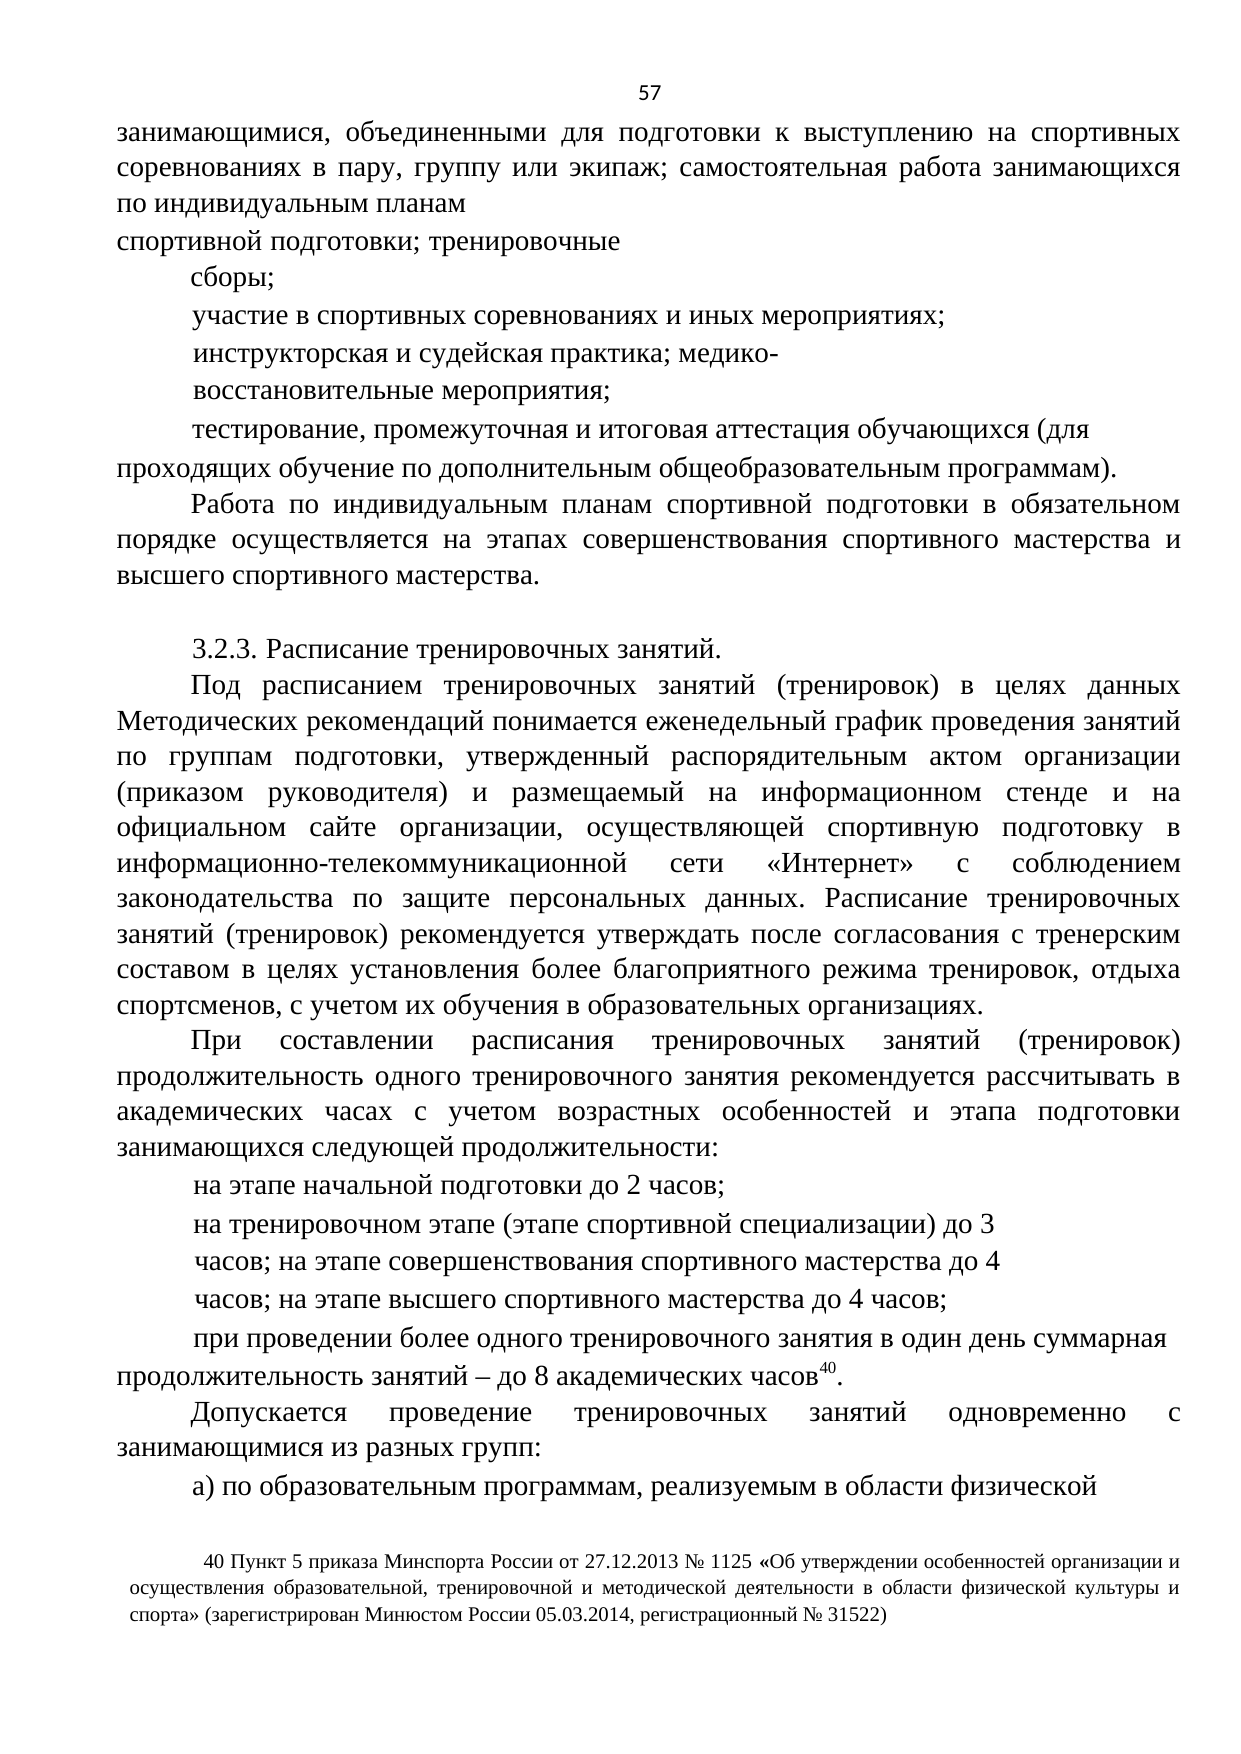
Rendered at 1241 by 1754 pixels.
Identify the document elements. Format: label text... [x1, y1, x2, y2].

text проходящих обучение по дополнительным общеобразовательным программам). [116, 450, 1181, 483]
text участие в спортивных соревнованиях и иных мероприятиях; инструкторская и судейская практика; медико-восстановительные мероприятия; [192, 297, 1019, 406]
text тестирование, промежуточная и итоговая аттестация обучающихся (для [192, 411, 1181, 445]
subtitle 3.2.3. Расписание тренировочных занятий. [192, 631, 1181, 665]
text продолжительность занятий – до 8 академических часов. [116, 1358, 1181, 1392]
text а) по образовательным программам, реализуемым в области физической [192, 1468, 1181, 1502]
text Под расписанием тренировочных занятий (тренировок) в целях данных Методических рекомендаций понимается еженедельный график проведения занятий по группам подготовки, утвержденный распорядительным актом организации (приказом руководителя) и размещаемый на информационном стенде и на официальном сайте организации, осуществляющей спортивную подготовку в информационно-телекоммуникационной сети «Интернет» с соблюдением законодательства по защите персональных данных. Расписание тренировочных занятий (тренировок) рекомендуется утверждать после согласования с тренерским составом в целях установления более благоприятного режима тренировок, отдыха спортсменов, с учетом их обучения в образовательных организациях. [116, 667, 1181, 1020]
text спортивной подготовки; тренировочные сборы; [116, 223, 621, 293]
text на тренировочном этапе (этапе спортивной специализации) до 3 часов; на этапе совершенствования спортивного мастерства до 4 часов; на этапе высшего спортивного мастерства до 4 часов; [193, 1206, 1079, 1314]
text При составлении расписания тренировочных занятий (тренировок) продолжительность одного тренировочного занятия рекомендуется рассчитывать в академических часах с учетом возрастных особенностей и этапа подготовки занимающихся следующей продолжительности: [116, 1022, 1181, 1162]
text на этапе начальной подготовки до 2 часов; [193, 1167, 1181, 1201]
text при проведении более одного тренировочного занятия в один день суммарная [193, 1320, 1181, 1353]
text Работа по индивидуальным планам спортивной подготовки в обязательном порядке осуществляется на этапах совершенствования спортивного мастерства и высшего спортивного мастерства. [116, 486, 1181, 590]
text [116, 114, 1181, 219]
text Допускается проведение тренировочных занятий одновременно с занимающимися из разных групп: [116, 1394, 1181, 1463]
